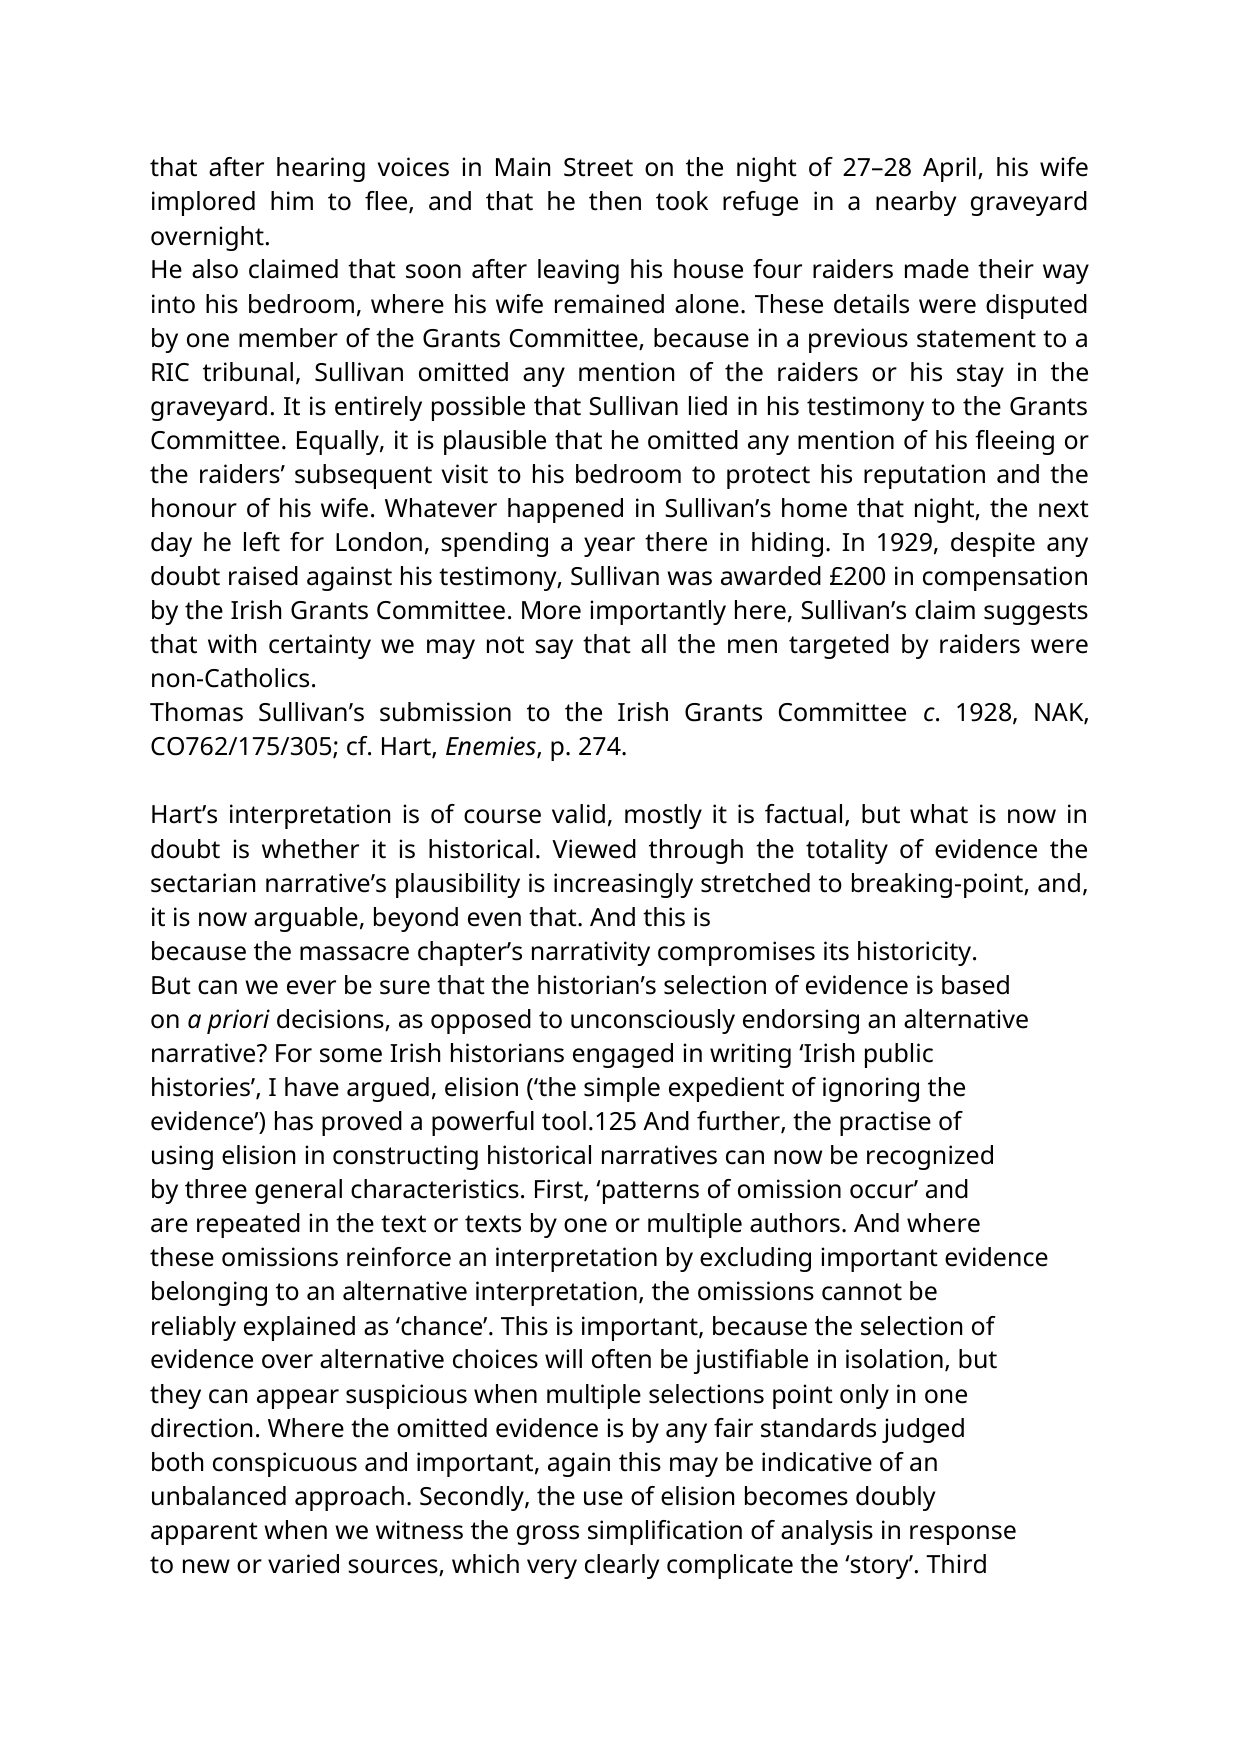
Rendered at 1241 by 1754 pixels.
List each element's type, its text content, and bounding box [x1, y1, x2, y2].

text belonging to an alternative interpretation, the omissions cannot be [150, 1274, 1090, 1308]
text reliably explained as ‘chance’. This is important, because the selection of [150, 1308, 1090, 1342]
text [150, 150, 1090, 252]
text apparent when we witness the gross simplification of analysis in response [150, 1512, 1090, 1547]
text evidence over alternative choices will often be justifiable in isolation, but [150, 1342, 1090, 1376]
text But can we ever be sure that the historian’s selection of evidence is based [150, 967, 1090, 1002]
text evidence’) has proved a powerful tool.125 And further, the practise of [150, 1104, 1090, 1138]
text both conspicuous and important, again this may be indicative of an [150, 1444, 1090, 1478]
text by three general characteristics. First, ‘patterns of omission occur’ and [150, 1172, 1090, 1206]
text unbalanced approach. Secondly, the use of elision becomes doubly [150, 1478, 1090, 1512]
text Hart’s interpretation is of course valid, mostly it is factual, but what is now in doubt is whether it is historical. Viewed through the totality of evidence the sectarian narrative’s plausibility is increasingly stretched to breaking-point, and, it is now arguable, beyond even that. And this is [150, 797, 1090, 933]
text histories’, I have argued, elision (‘the simple expedient of ignoring the [150, 1070, 1090, 1104]
text because the massacre chapter’s narrativity compromises its historicity. [150, 933, 1090, 967]
text direction. Where the omitted evidence is by any fair standards judged [150, 1410, 1090, 1444]
text to new or varied sources, which very clearly complicate the ‘story’. Third [150, 1547, 1090, 1581]
text these omissions reinforce an interpretation by excluding important evidence [150, 1240, 1090, 1274]
text narrative? For some Irish historians engaged in writing ‘Irish public [150, 1036, 1090, 1070]
text on a priori decisions, as opposed to unconsciously endorsing an alternative [150, 1002, 1090, 1036]
text He also claimed that soon after leaving his house four raiders made their way into his bedroom, where his wife remained alone. These details were disputed by one member of the Grants Committee, because in a previous statement to a RIC tribunal, Sullivan omitted any mention of the raiders or his stay in the graveyard. It is entirely possible that Sullivan lied in his testimony to the Grants Committee. Equally, it is plausible that he omitted any mention of his fleeing or the raiders’ subsequent visit to his bedroom to protect his reputation and the honour of his wife. Whatever happened in Sullivan’s home that night, the next day he left for London, spending a year there in hiding. In 1929, despite any doubt raised against his testimony, Sullivan was awarded £200 in compensation by the Irish Grants Committee. More importantly here, Sullivan’s claim suggests that with certainty we may not say that all the men targeted by raiders were non-Catholics. [150, 252, 1090, 695]
text they can appear suspicious when multiple selections point only in one [150, 1376, 1090, 1410]
text are repeated in the text or texts by one or multiple authors. And where [150, 1206, 1090, 1240]
text Thomas Sullivan’s submission to the Irish Grants Committee c. 1928, NAK, CO762/175/305; cf. Hart, Enemies, p. 274. [150, 695, 1090, 763]
text using elision in constructing historical narratives can now be recognized [150, 1138, 1090, 1172]
